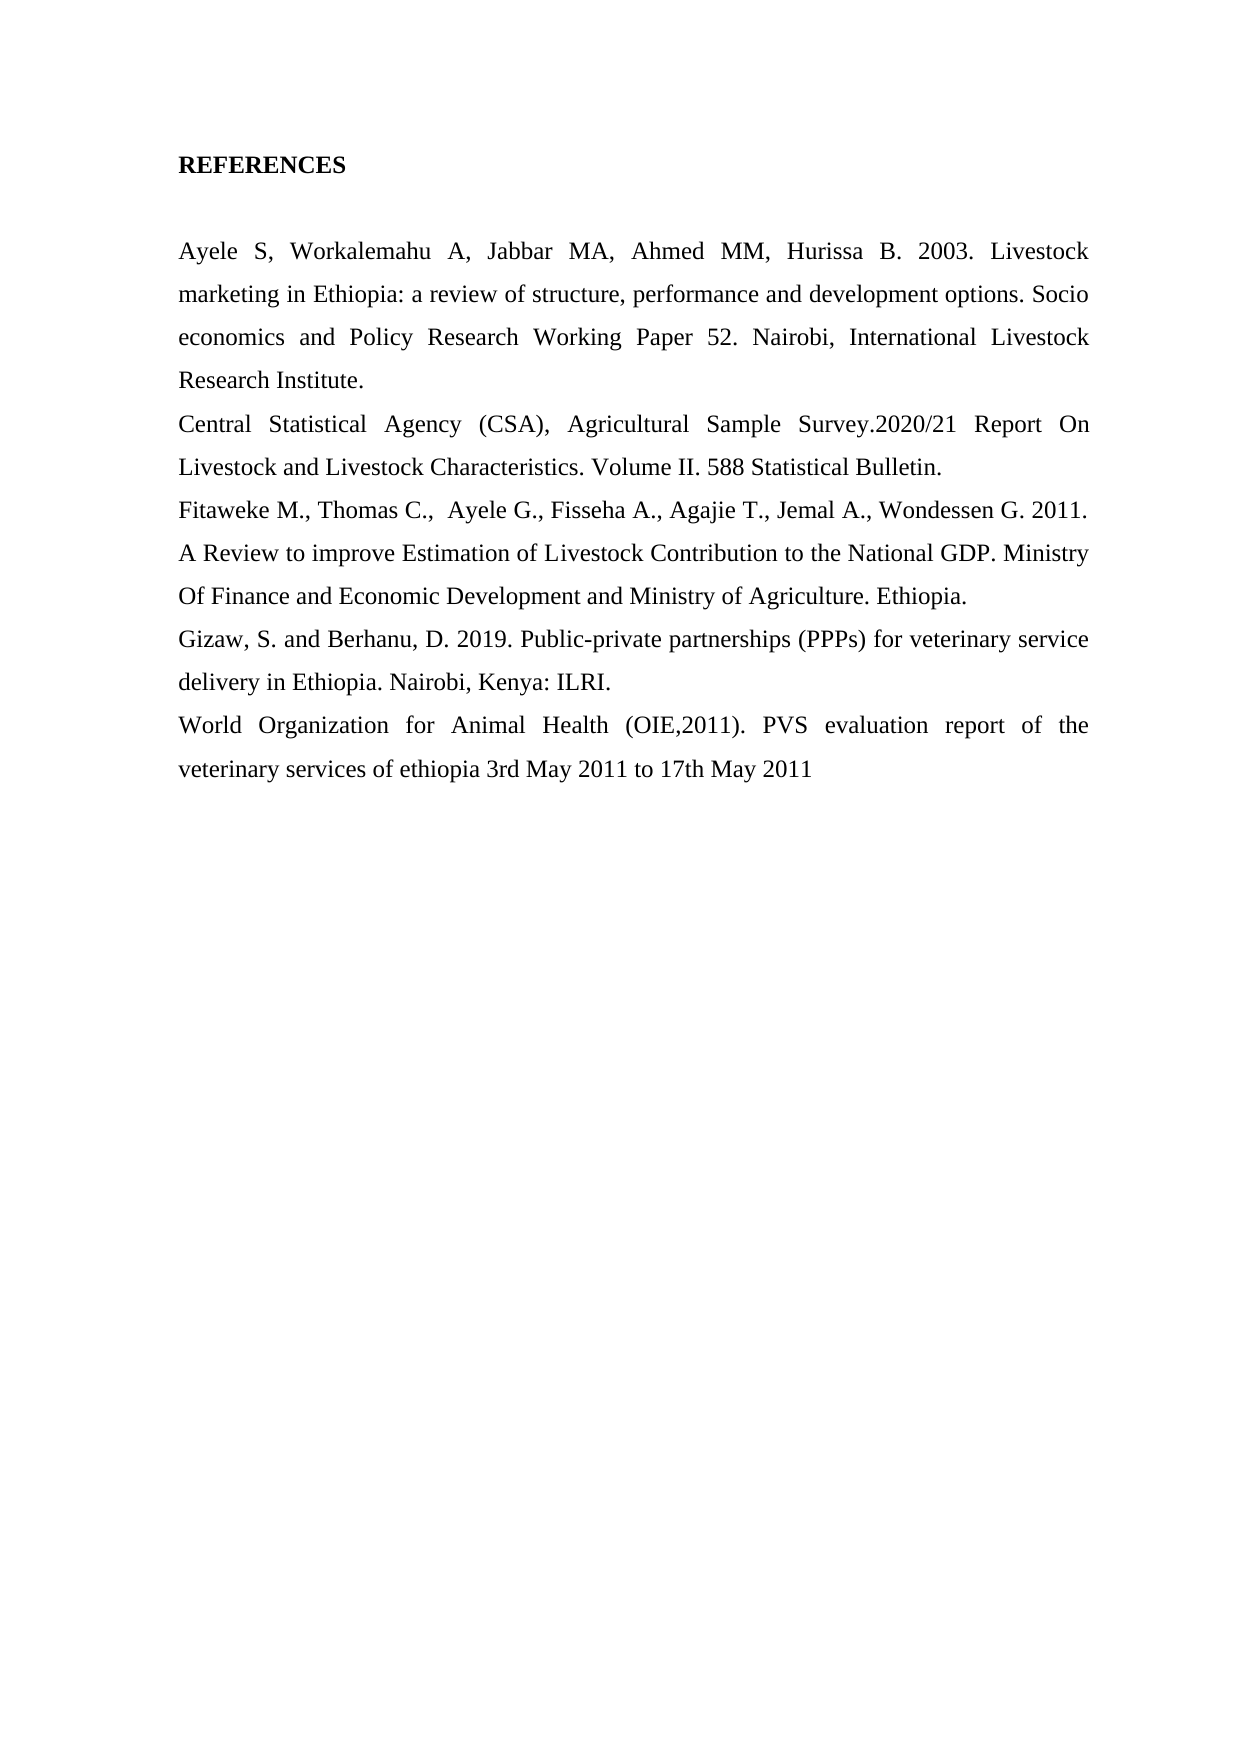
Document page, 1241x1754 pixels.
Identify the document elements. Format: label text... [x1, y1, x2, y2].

text Fitaweke M., Thomas C., Ayele G., Fisseha A., Agajie T., Jemal A., Wondessen G. 2011. A Review to improve Estimation of Livestock Contribution to the National GDP. Ministry Of Finance and Economic Development and Ministry of Agriculture. Ethiopia. [178, 495, 1090, 610]
text Ayele S, Workalemahu A, Jabbar MA, Ahmed MM, Hurissa B. 2003. Livestock marketing in Ethiopia: a review of structure, performance and development options. Socio economics and Policy Research Working Paper 52. Nairobi, International Livestock Research Institute. [178, 236, 1090, 394]
text World Organization for Animal Health (OIE,2011). PVS evaluation report of the veterinary services of ethiopia 3rd May 2011 to 17th May 2011 [178, 711, 1090, 782]
text REFERENCES [178, 150, 1090, 179]
text Central Statistical Agency (CSA), Agricultural Sample Survey.2020/21 Report On Livestock and Livestock Characteristics. Volume II. 588 Statistical Bulletin. [178, 409, 1090, 481]
text Gizaw, S. and Berhanu, D. 2019. Public-private partnerships (PPPs) for veterinary service delivery in Ethiopia. Nairobi, Kenya: ILRI. [178, 624, 1090, 696]
